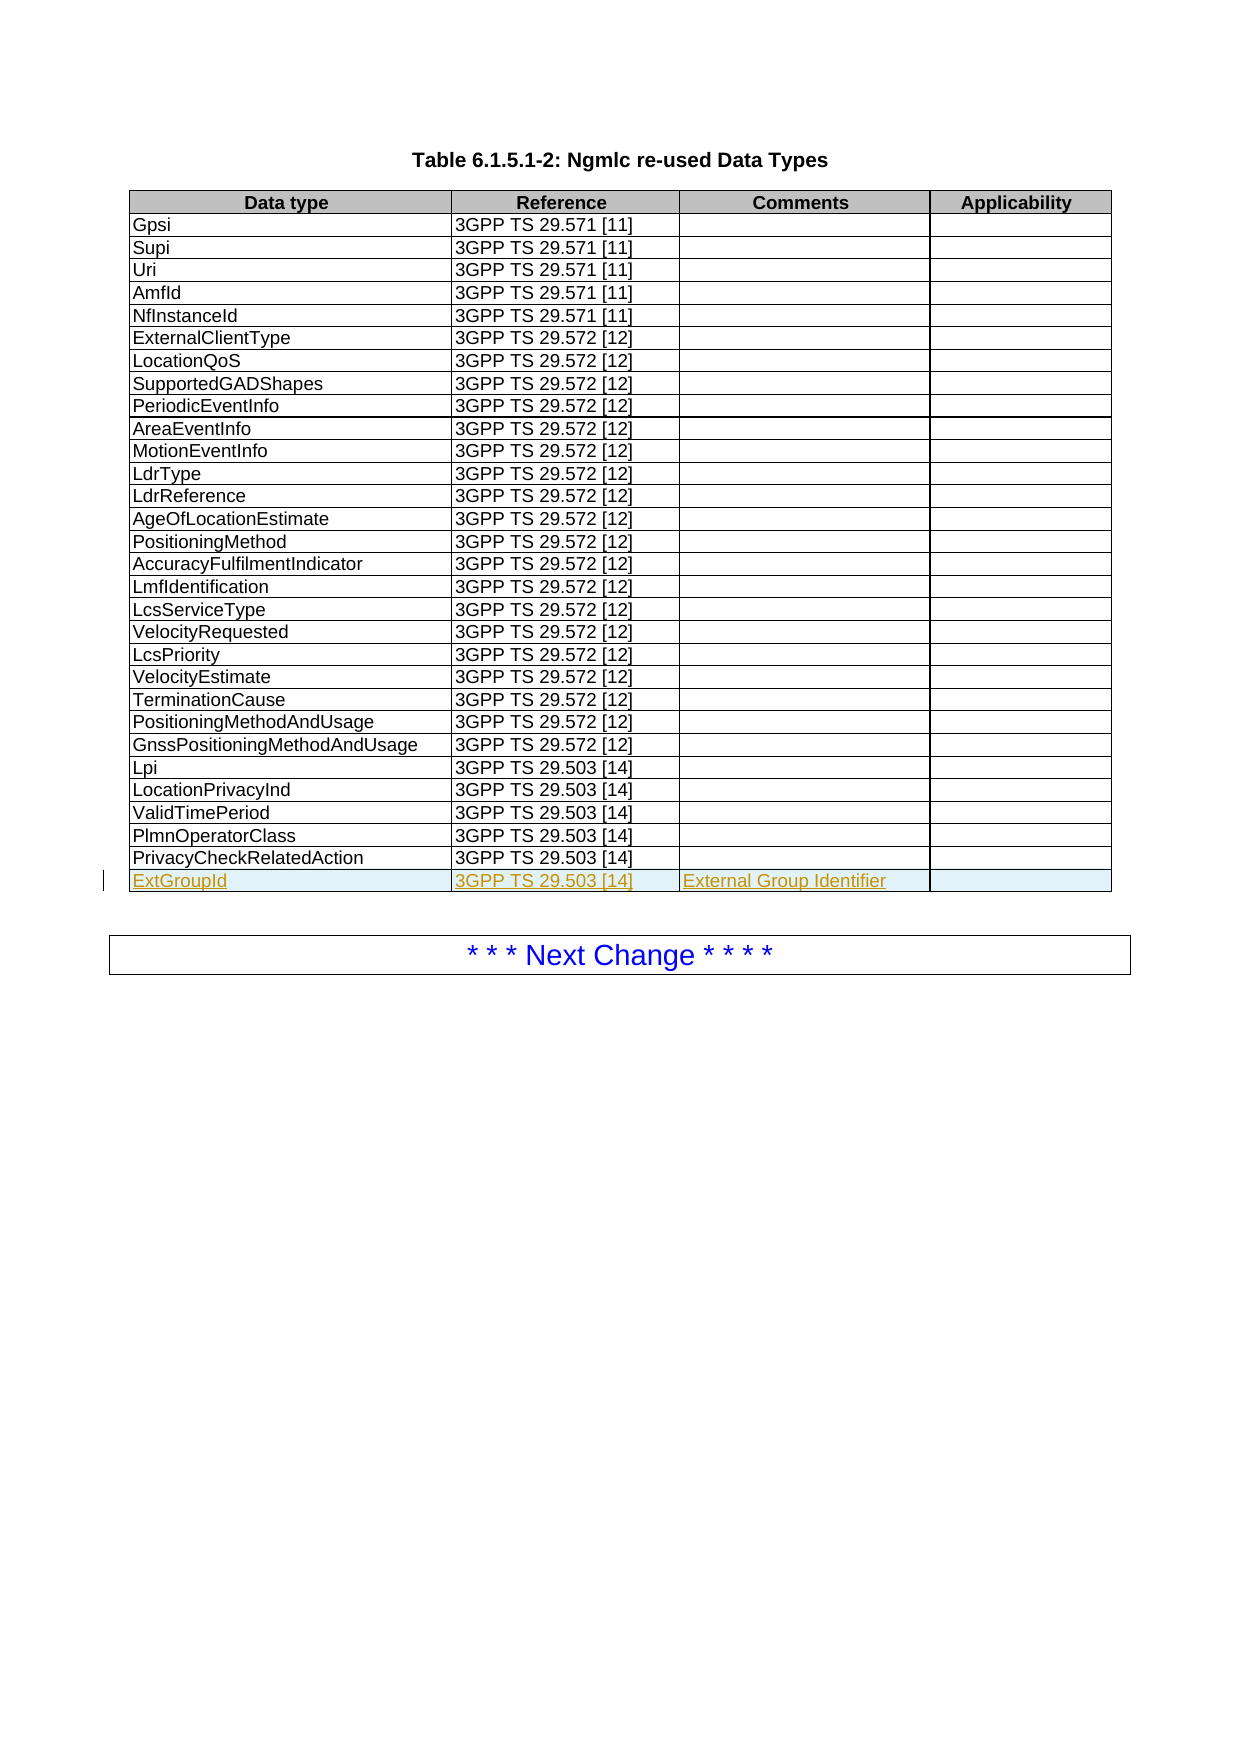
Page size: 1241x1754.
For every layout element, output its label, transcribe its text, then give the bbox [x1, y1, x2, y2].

table_cell [931, 553, 1111, 575]
table_cell LdrType [130, 463, 451, 484]
table_cell [931, 237, 1111, 258]
table_cell LcsPriority [130, 644, 451, 665]
table_cell [680, 576, 929, 597]
table_cell AccuracyFulfilmentIndicator [130, 553, 451, 575]
table_cell 3GPP TS 29.572 [12] [452, 463, 679, 484]
table_cell [680, 621, 929, 642]
table_cell [680, 847, 929, 868]
table_cell ValidTimePeriod [130, 802, 451, 823]
table_cell [931, 305, 1111, 326]
table_cell [680, 711, 929, 733]
table_cell 3GPP TS 29.572 [12] [452, 327, 679, 349]
table_cell [931, 350, 1111, 371]
table_cell 3GPP TS 29.572 [12] [452, 508, 679, 529]
table_cell [680, 508, 929, 529]
table_cell [680, 553, 929, 575]
table_cell 3GPP TS 29.571 [11] [452, 214, 679, 236]
table_cell [680, 531, 929, 552]
table_cell GnssPositioningMethodAndUsage [130, 734, 451, 756]
table_cell 3GPP TS 29.572 [12] [452, 621, 679, 642]
table_cell [680, 802, 929, 823]
table_cell [931, 372, 1111, 394]
table_cell [931, 757, 1111, 778]
table_cell [931, 779, 1111, 801]
table_cell 3GPP TS 29.572 [12] [452, 644, 679, 665]
table_cell 3GPP TS 29.572 [12] [452, 553, 679, 575]
table_cell [931, 824, 1111, 846]
table_cell [680, 259, 929, 281]
table_cell AreaEventInfo [130, 418, 451, 439]
table_cell AgeOfLocationEstimate [130, 508, 451, 529]
table_cell [931, 327, 1111, 349]
table_cell 3GPP TS 29.503 [14] [452, 847, 679, 868]
table_cell [931, 440, 1111, 462]
table_cell PeriodicEventInfo [130, 395, 451, 416]
table_cell [931, 463, 1111, 484]
table_cell [931, 418, 1111, 439]
table_cell [680, 644, 929, 665]
table_cell [931, 621, 1111, 642]
table_cell [680, 282, 929, 303]
table_cell 3GPP TS 29.571 [11] [452, 282, 679, 303]
table_cell VelocityRequested [130, 621, 451, 642]
table_cell [931, 802, 1111, 823]
table_cell Gpsi [130, 214, 451, 236]
table_cell 3GPP TS 29.572 [12] [452, 395, 679, 416]
table_cell Supi [130, 237, 451, 258]
table_cell [931, 847, 1111, 868]
table_cell NfInstanceId [130, 305, 451, 326]
table_cell ExternalClientType [130, 327, 451, 349]
table_cell PositioningMethodAndUsage [130, 711, 451, 733]
table_cell [680, 598, 929, 620]
table_cell [931, 711, 1111, 733]
table_cell 3GPP TS 29.572 [12] [452, 598, 679, 620]
table_cell VelocityEstimate [130, 666, 451, 688]
table_cell 3GPP TS 29.571 [11] [452, 237, 679, 258]
table_cell 3GPP TS 29.572 [12] [452, 711, 679, 733]
table_cell [931, 259, 1111, 281]
table_cell [680, 350, 929, 371]
table_header Comments [680, 191, 929, 213]
table_cell Uri [130, 259, 451, 281]
table_cell [931, 689, 1111, 710]
table_cell 3GPP TS 29.503 [14] [452, 779, 679, 801]
table_cell 3GPP TS 29.572 [12] [452, 531, 679, 552]
table_cell [931, 734, 1111, 756]
table_cell [931, 666, 1111, 688]
table_cell [680, 666, 929, 688]
table_cell [680, 757, 929, 778]
table_cell [680, 779, 929, 801]
table_cell 3GPP TS 29.503 [14] [452, 802, 679, 823]
table_cell [931, 485, 1111, 507]
table_cell 3GPP TS 29.572 [12] [452, 689, 679, 710]
table_cell TerminationCause [130, 689, 451, 710]
table_cell [931, 508, 1111, 529]
table_cell LdrReference [130, 485, 451, 507]
table_cell 3GPP TS 29.572 [12] [452, 485, 679, 507]
table_cell PlmnOperatorClass [130, 824, 451, 846]
table_cell 3GPP TS 29.572 [12] [452, 372, 679, 394]
text * * * Next Change * * * * [110, 936, 1130, 974]
table_cell 3GPP TS 29.571 [11] [452, 259, 679, 281]
table_cell PrivacyCheckRelatedAction [130, 847, 451, 868]
table_cell [680, 485, 929, 507]
table_cell [931, 598, 1111, 620]
table_cell 3GPP TS 29.572 [12] [452, 666, 679, 688]
table_cell 3GPP TS 29.503 [14] [452, 824, 679, 846]
table_cell [680, 418, 929, 439]
table_cell LocationQoS [130, 350, 451, 371]
text Table 6.1.5.1-2: Ngmlc re-used Data Types [118, 148, 1122, 172]
table_cell [680, 463, 929, 484]
table_cell [680, 440, 929, 462]
table_header Data type [130, 191, 451, 213]
table_cell [680, 734, 929, 756]
table_cell [680, 395, 929, 416]
table_cell [680, 824, 929, 846]
table_cell 3GPP TS 29.572 [12] [452, 350, 679, 371]
table_cell [680, 372, 929, 394]
table_cell [931, 282, 1111, 303]
table_cell LmfIdentification [130, 576, 451, 597]
table_cell [680, 237, 929, 258]
table_cell [680, 327, 929, 349]
table_cell LcsServiceType [130, 598, 451, 620]
table_cell [931, 531, 1111, 552]
table_cell 3GPP TS 29.572 [12] [452, 734, 679, 756]
table_cell 3GPP TS 29.572 [12] [452, 418, 679, 439]
table_cell [680, 214, 929, 236]
table_cell 3GPP TS 29.572 [12] [452, 576, 679, 597]
table_cell [680, 305, 929, 326]
table_header Reference [452, 191, 679, 213]
table_cell [931, 214, 1111, 236]
table_cell SupportedGADShapes [130, 372, 451, 394]
table_cell [680, 689, 929, 710]
table_cell MotionEventInfo [130, 440, 451, 462]
table_cell PositioningMethod [130, 531, 451, 552]
table_cell [931, 395, 1111, 416]
table_cell Lpi [130, 757, 451, 778]
table_cell 3GPP TS 29.571 [11] [452, 305, 679, 326]
table_cell 3GPP TS 29.572 [12] [452, 440, 679, 462]
table_header Applicability [931, 191, 1111, 213]
table_cell LocationPrivacyInd [130, 779, 451, 801]
table_cell 3GPP TS 29.503 [14] [452, 757, 679, 778]
table_cell AmfId [130, 282, 451, 303]
table_cell [931, 576, 1111, 597]
table_cell [931, 644, 1111, 665]
